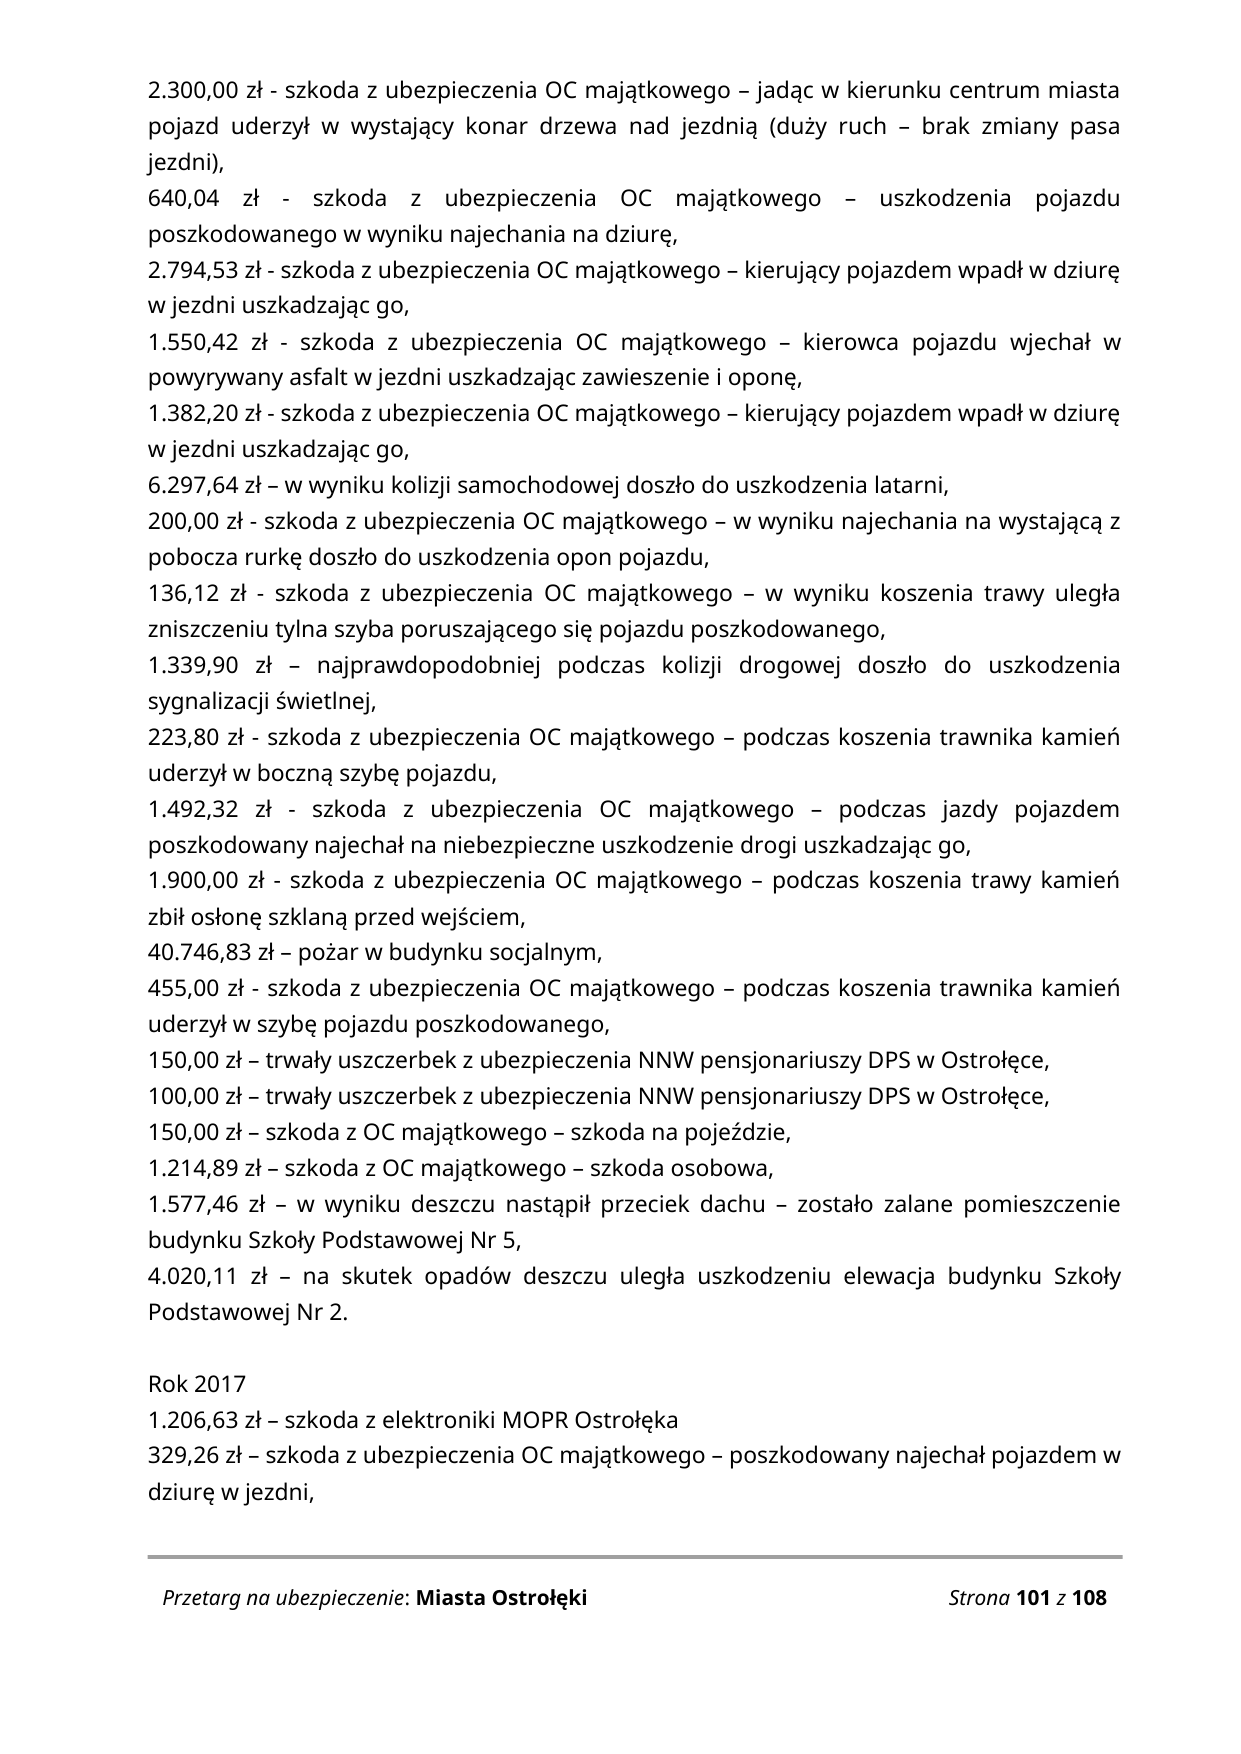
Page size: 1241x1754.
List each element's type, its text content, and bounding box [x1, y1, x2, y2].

text 1.900,00 zł - szkoda z ubezpieczenia OC majątkowego – podczas koszenia trawy kamień zbił osłonę szklaną przed wejściem, [148, 864, 1122, 932]
text 2.300,00 zł - szkoda z ubezpieczenia OC majątkowego – jadąc w kierunku centrum miasta pojazd uderzył w wystający konar drzewa nad jezdnią (duży ruch – brak zmiany pasa jezdni), [148, 74, 1122, 177]
text 150,00 zł – trwały uszczerbek z ubezpieczenia NNW pensjonariuszy DPS w Ostrołęce, [148, 1044, 1122, 1075]
text 1.206,63 zł – szkoda z elektroniki MOPR Ostrołęka [148, 1403, 1122, 1435]
text 40.746,83 zł – pożar w budynku socjalnym, [148, 936, 1122, 968]
text 223,80 zł - szkoda z ubezpieczenia OC majątkowego – podczas koszenia trawnika kamień uderzył w boczną szybę pojazdu, [148, 721, 1122, 788]
text 1.550,42 zł - szkoda z ubezpieczenia OC majątkowego – kierowca pojazdu wjechał w powyrywany asfalt w jezdni uszkadzając zawieszenie i oponę, [148, 325, 1122, 393]
text 150,00 zł – szkoda z OC majątkowego – szkoda na pojeździe, [148, 1116, 1122, 1147]
text 100,00 zł – trwały uszczerbek z ubezpieczenia NNW pensjonariuszy DPS w Ostrołęce, [148, 1080, 1122, 1111]
text 2.794,53 zł - szkoda z ubezpieczenia OC majątkowego – kierujący pojazdem wpadł w dziurę w jezdni uszkadzając go, [148, 253, 1122, 321]
text 1.214,89 zł – szkoda z OC majątkowego – szkoda osobowa, [148, 1152, 1122, 1183]
text 1.382,20 zł - szkoda z ubezpieczenia OC majątkowego – kierujący pojazdem wpadł w dziurę w jezdni uszkadzając go, [148, 397, 1122, 464]
text 136,12 zł - szkoda z ubezpieczenia OC majątkowego – w wyniku koszenia trawy uległa zniszczeniu tylna szyba poruszającego się pojazdu poszkodowanego, [148, 577, 1122, 644]
text 1.577,46 zł – w wyniku deszczu nastąpił przeciek dachu – zostało zalane pomieszczenie budynku Szkoły Podstawowej Nr 5, [148, 1188, 1122, 1255]
text 329,26 zł – szkoda z ubezpieczenia OC majątkowego – poszkodowany najechał pojazdem w dziurę w jezdni, [148, 1439, 1122, 1507]
text 1.339,90 zł – najprawdopodobniej podczas kolizji drogowej doszło do uszkodzenia sygnalizacji świetlnej, [148, 649, 1122, 716]
text 4.020,11 zł – na skutek opadów deszczu uległa uszkodzeniu elewacja budynku Szkoły Podstawowej Nr 2. [148, 1260, 1122, 1327]
text Rok 2017 [148, 1368, 1122, 1399]
text 455,00 zł - szkoda z ubezpieczenia OC majątkowego – podczas koszenia trawnika kamień uderzył w szybę pojazdu poszkodowanego, [148, 972, 1122, 1039]
text 6.297,64 zł – w wyniku kolizji samochodowej doszło do uszkodzenia latarni, [148, 469, 1122, 500]
text 200,00 zł - szkoda z ubezpieczenia OC majątkowego – w wyniku najechania na wystającą z pobocza rurkę doszło do uszkodzenia opon pojazdu, [148, 505, 1122, 572]
text 1.492,32 zł - szkoda z ubezpieczenia OC majątkowego – podczas jazdy pojazdem poszkodowany najechał na niebezpieczne uszkodzenie drogi uszkadzając go, [148, 793, 1122, 860]
text 640,04 zł - szkoda z ubezpieczenia OC majątkowego – uszkodzenia pojazdu poszkodowanego w wyniku najechania na dziurę, [148, 182, 1122, 249]
